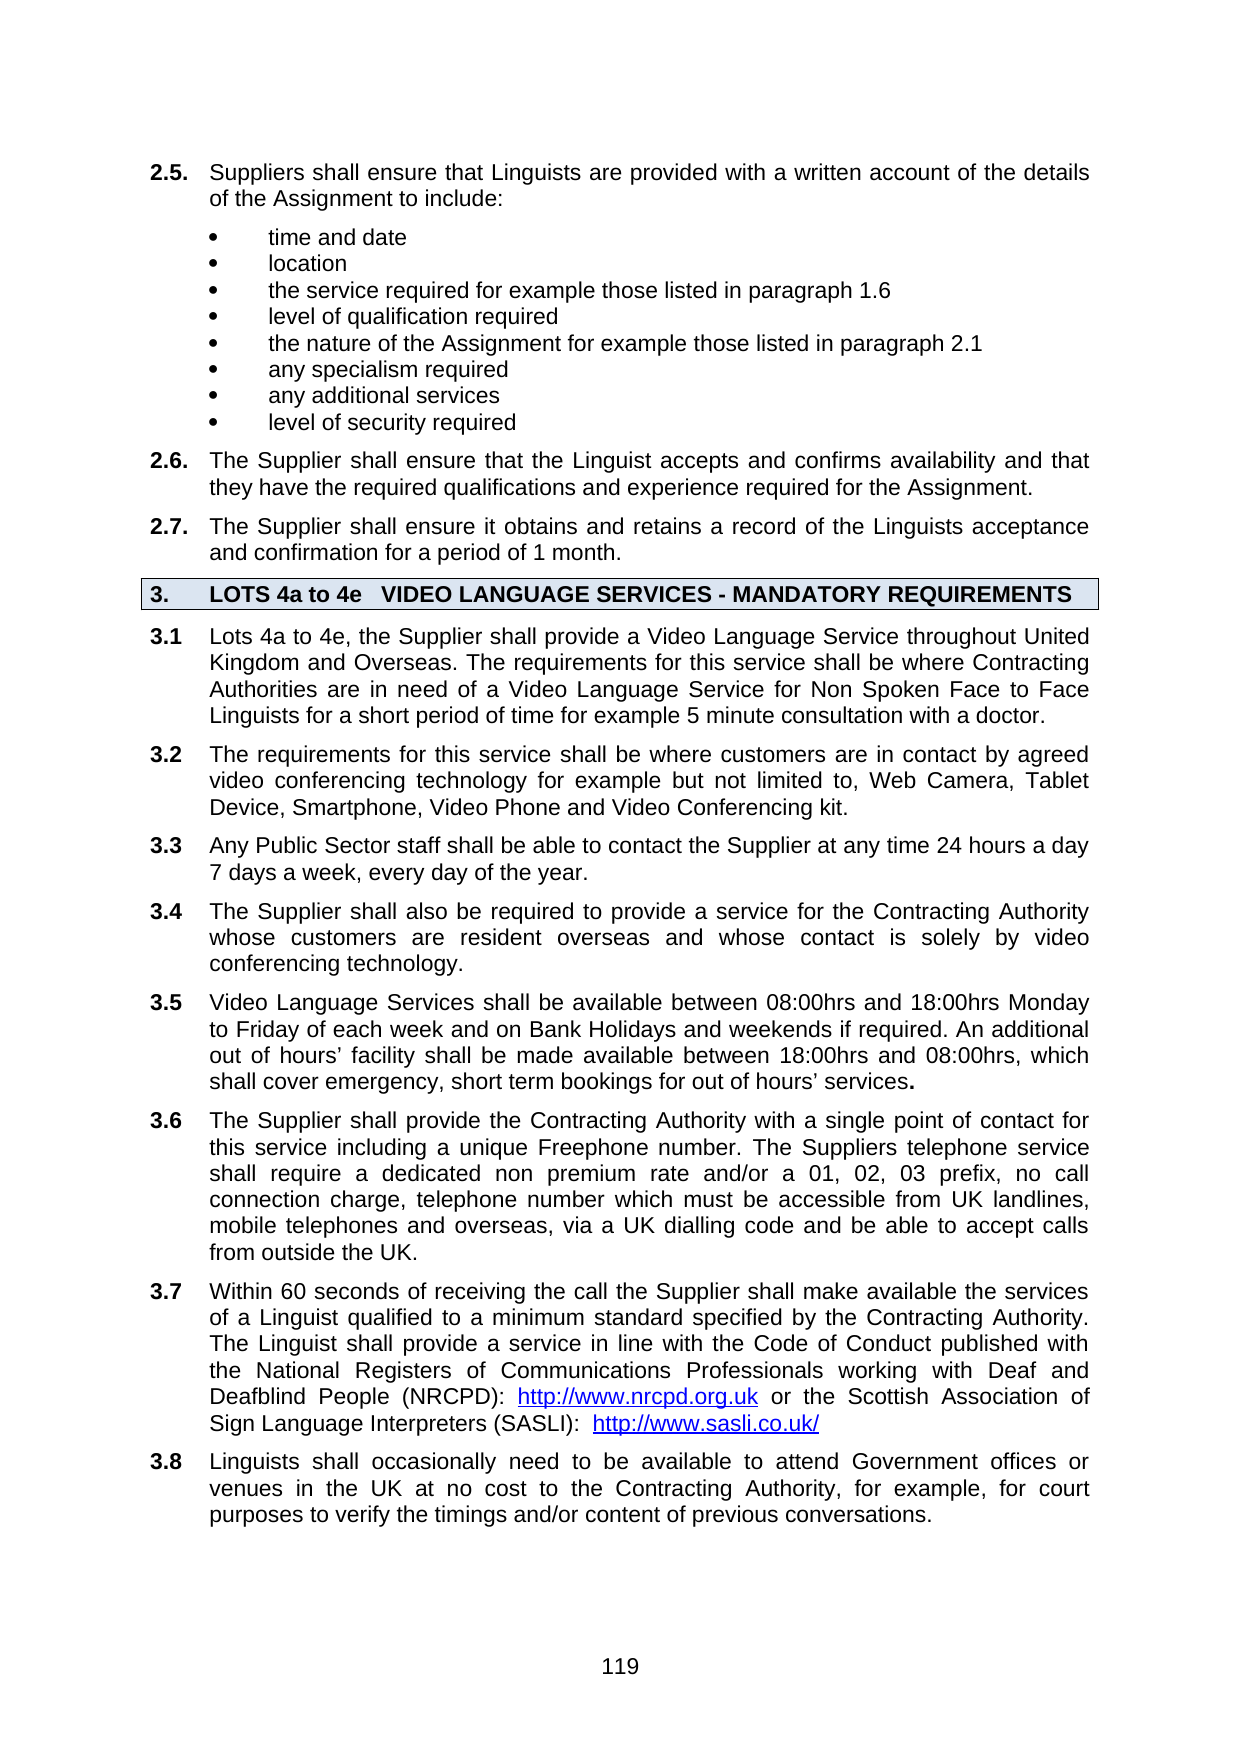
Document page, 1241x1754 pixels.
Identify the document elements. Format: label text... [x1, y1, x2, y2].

list The Supplier shall ensure it obtains and retains a record of the Linguists acceptance and confirmation for a period of 1 month. [150, 513, 1090, 565]
list The Supplier shall ensure that the Linguist accepts and confirms availability and that they have the required qualifications and experience required for the Assignment. [150, 447, 1090, 500]
list level of security required [209, 408, 1090, 435]
list any specialism required [209, 356, 1090, 382]
list Any Public Sector staff shall be able to contact the Supplier at any time 24 hours a day 7 days a week, every day of the year. [150, 832, 1090, 885]
list LOTS 4a to 4e VIDEO LANGUAGE SERVICES - MANDATORY REQUIREMENTS [142, 579, 1098, 609]
list location [209, 250, 1090, 277]
list the service required for example those listed in paragraph 1.6 [209, 277, 1090, 303]
list The Supplier shall also be required to provide a service for the Contracting Authority whose customers are resident overseas and whose contact is solely by video conferencing technology. [150, 898, 1090, 977]
list Within 60 seconds of receiving the call the Supplier shall make available the services of a Linguist qualified to a minimum standard specified by the Contracting Authority. The Linguist shall provide a service in line with the Code of Conduct published with the National Registers of Communications Professionals working with Deaf and Deafblind People (NRCPD): http://www.nrcpd.org.uk or the Scottish Association of Sign Language Interpreters (SASLI): http://www.sasli.co.uk/ [150, 1278, 1090, 1436]
list any additional services [209, 382, 1090, 408]
list Suppliers shall ensure that Linguists are provided with a written account of the details of the Assignment to include: [150, 159, 1090, 212]
list Lots 4a to 4e, the Supplier shall provide a Video Language Service throughout United Kingdom and Overseas. The requirements for this service shall be where Contracting Authorities are in need of a Video Language Service for Non Spoken Face to Face Linguists for a short period of time for example 5 minute consultation with a doctor. [150, 623, 1090, 728]
list level of qualification required [209, 303, 1090, 329]
list Video Language Services shall be available between 08:00hrs and 18:00hrs Monday to Friday of each week and on Bank Holidays and weekends if required. An additional out of hours’ facility shall be made available between 18:00hrs and 08:00hrs, which shall cover emergency, short term bookings for out of hours’ services. [150, 989, 1090, 1094]
list time and date [209, 224, 1090, 250]
list The requirements for this service shall be where customers are in contact by agreed video conferencing technology for example but not limited to, Web Camera, Tablet Device, Smartphone, Video Phone and Video Conferencing kit. [150, 741, 1090, 820]
list The Supplier shall provide the Contracting Authority with a single point of contact for this service including a unique Freephone number. The Suppliers telephone service shall require a dedicated non premium rate and/or a 01, 02, 03 prefix, no call connection charge, telephone number which must be accessible from UK landlines, mobile telephones and overseas, via a UK dialling code and be able to accept calls from outside the UK. [150, 1107, 1090, 1265]
list the nature of the Assignment for example those listed in paragraph 2.1 [209, 329, 1090, 356]
list Linguists shall occasionally need to be available to attend Government offices or venues in the UK at no cost to the Contracting Authority, for example, for court purposes to verify the timings and/or content of previous conversations. [150, 1448, 1090, 1527]
